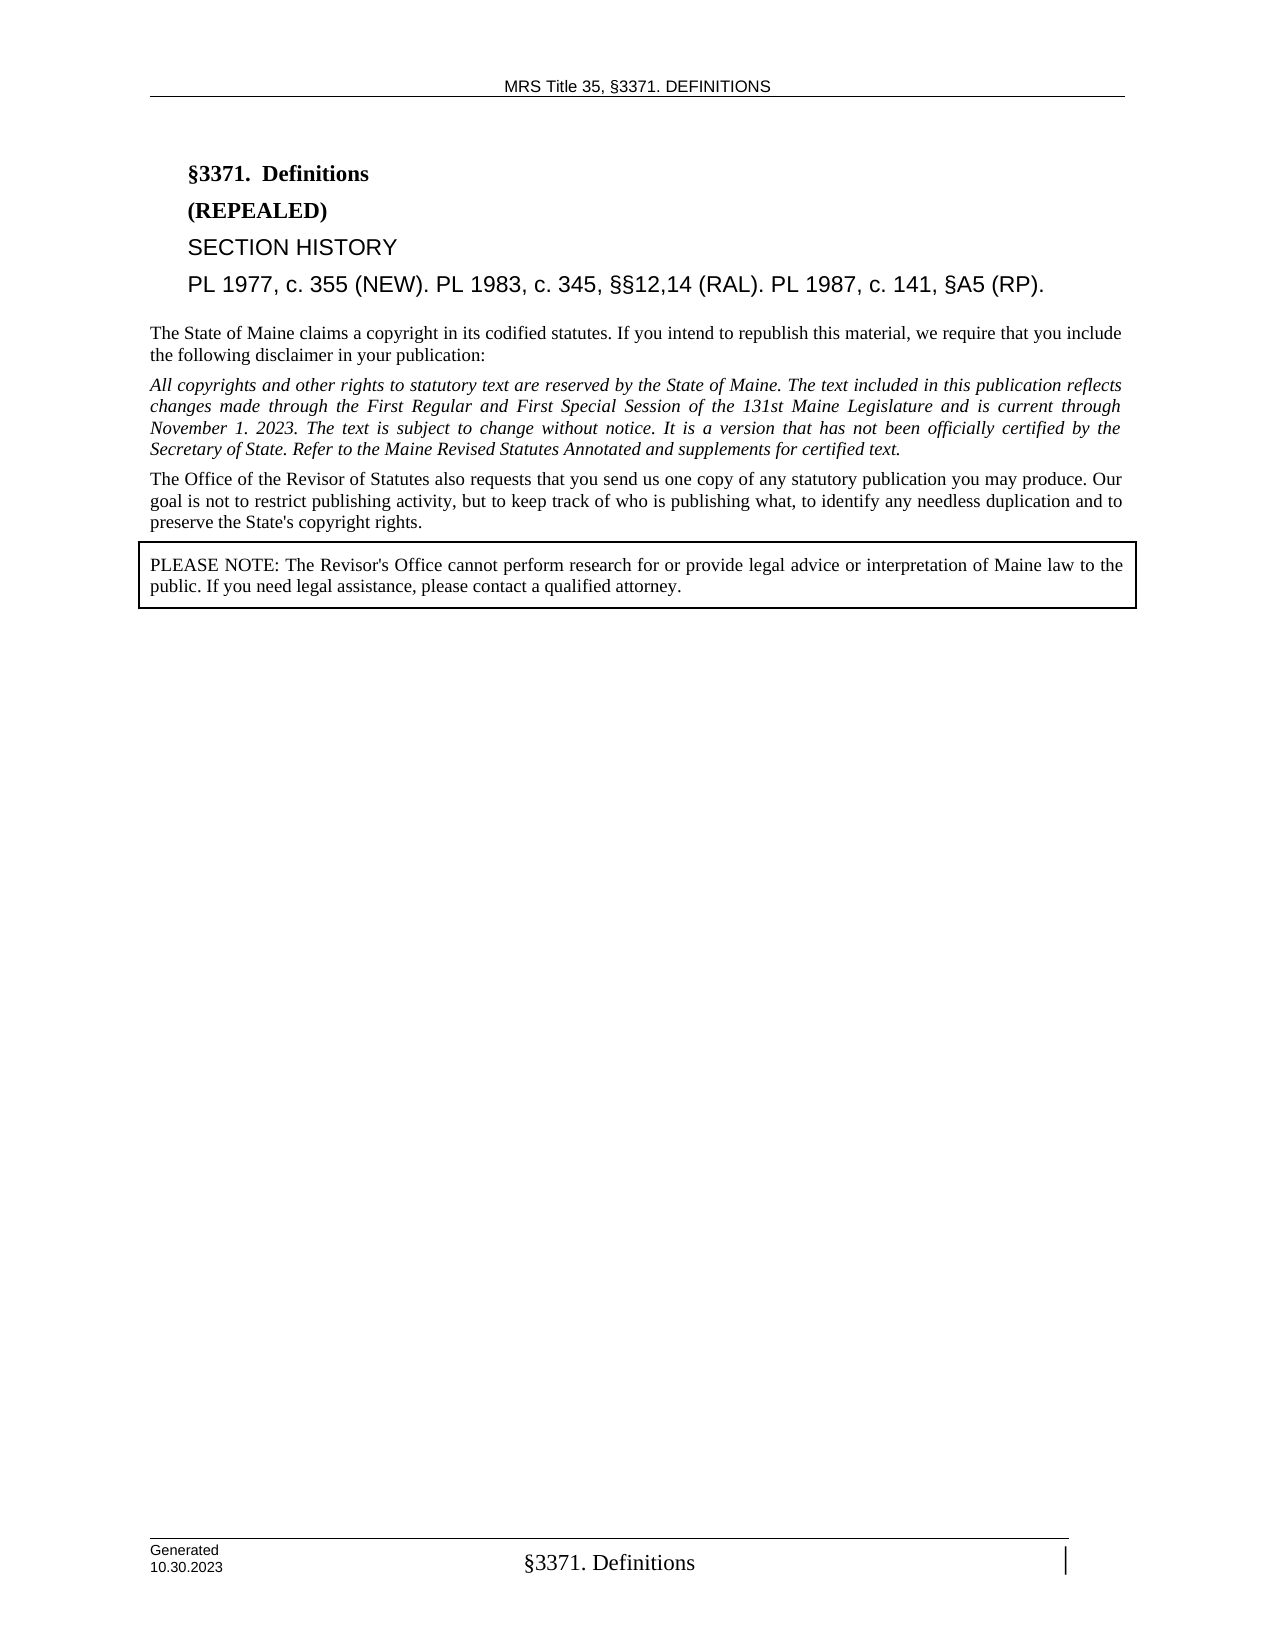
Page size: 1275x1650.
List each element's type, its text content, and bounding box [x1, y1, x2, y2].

text (REPEALED) [187, 197, 1125, 223]
text PL 1977, c. 355 (NEW). PL 1983, c. 345, §§12,14 (RAL). PL 1987, c. 141, §A5 (RP). [187, 271, 1125, 297]
text The Office of the Revisor of Statutes also requests that you send us one copy of any statutory publication you may produce. Our goal is not to restrict publishing activity, but to keep track of who is publishing what, to identify any needless duplication and to preserve the State's copyright rights. [150, 468, 1125, 533]
text PLEASE NOTE: The Revisor's Office cannot perform research for or provide legal advice or interpretation of Maine law to the public. If you need legal assistance, please contact a qualified attorney. [140, 543, 1135, 607]
text §3371. Definitions [187, 160, 1125, 187]
text SECTION HISTORY [187, 234, 1125, 260]
text The State of Maine claims a copyright in its codified statutes. If you intend to republish this material, we require that you include the following disclaimer in your publication: [150, 322, 1125, 365]
text All copyrights and other rights to statutory text are reserved by the State of Maine. The text included in this publication reflects changes made through the First Regular and First Special Session of the 131st Maine Legislature and is current through November 1. 2023 . The text is subject to change without notice. It is a version that has not been officially certified by the Secretary of State. Refer to the Maine Revised Statutes Annotated and supplements for certified text. [150, 373, 1125, 460]
